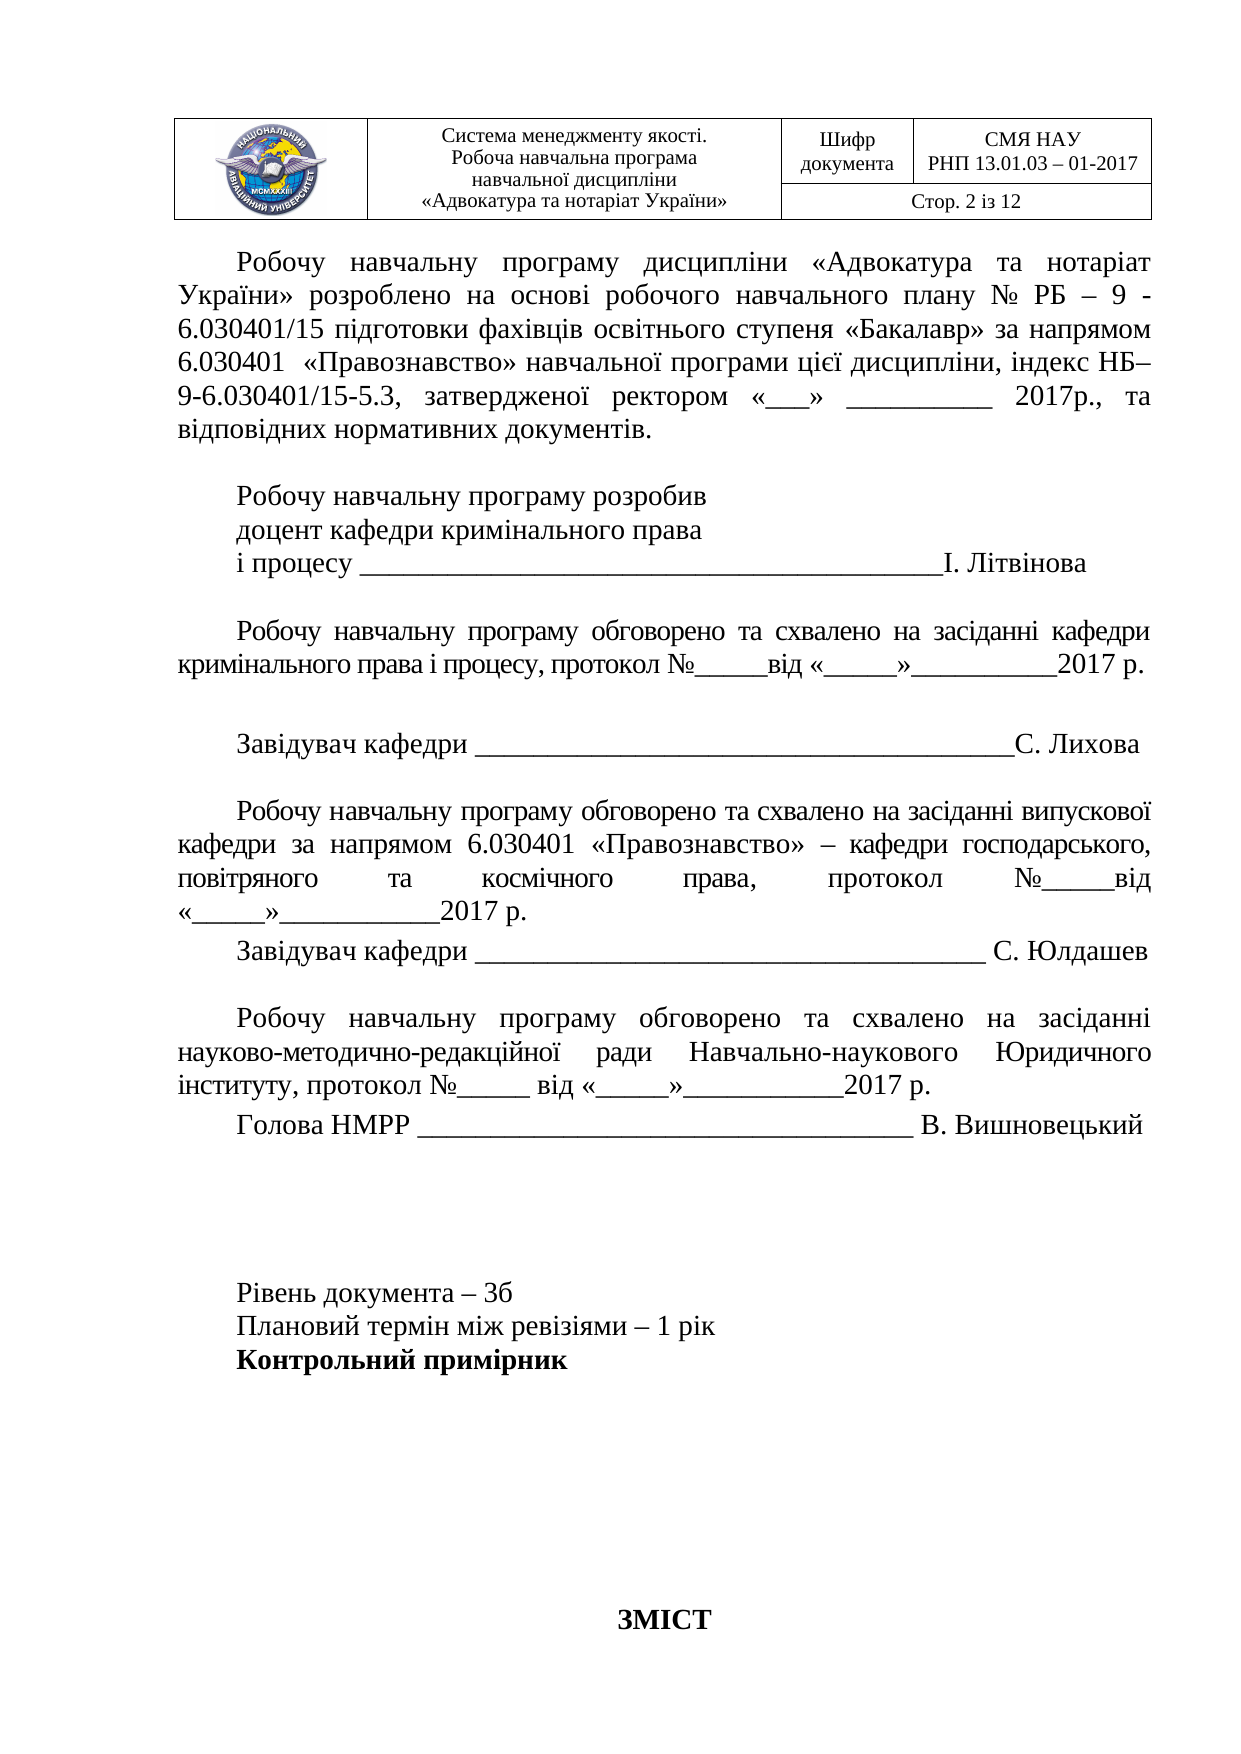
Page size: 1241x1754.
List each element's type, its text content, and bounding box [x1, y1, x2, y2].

picture [215, 121, 327, 216]
text Робочу навчальну програму обговорено та схвалено на засіданні випускової кафедри за напрямом 6.030401 «Правознавство» – кафедри господарського, повітряного та космічного права, протокол №_____від «_____»___________2017 р. [177, 793, 1152, 927]
text і процесу ________________________________________І. Літвінова [177, 546, 1152, 579]
text Плановий термін між ревізіями – 1 рік [177, 1308, 1152, 1342]
text Контрольний примірник [177, 1342, 1152, 1376]
text Рівень документа – 3б [177, 1275, 1152, 1308]
text Робочу навчальну програму обговорено та схвалено на засіданні кафедри кримінального права і процесу, протокол №_____від «_____»__________2017 р. [177, 613, 1152, 680]
text Робочу навчальну програму дисципліни «Адвокатура та нотаріат України» розроблено на основі робочого навчального плану № РБ – 9 -6.030401/15 підготовки фахівців освітнього ступеня «Бакалавр» за напрямом 6.030401 «Правознавство» навчальної програми цієї дисципліни, індекс НБ–9-6.030401/15-5.3, затвердженої ректором «___» __________ 2017р., та відповідних нормативних документів. [177, 244, 1152, 445]
text Завідувач кафедри ___________________________________ С. Юлдашев [177, 933, 1152, 967]
text Робочу навчальну програму обговорено та схвалено на засіданні науково-методично-редакційної ради Навчально-наукового Юридичного інституту, протокол №_____ від «_____»___________2017 р. [177, 1000, 1152, 1101]
text ЗМІСТ [177, 1602, 1152, 1636]
text Робочу навчальну програму розробив [177, 478, 1152, 512]
text Завідувач кафедри _____________________________________С. Лихова [177, 726, 1152, 759]
text Голова НМРР __________________________________ В. Вишновецький [177, 1107, 1152, 1141]
text доцент кафедри кримінального права [177, 512, 1152, 546]
